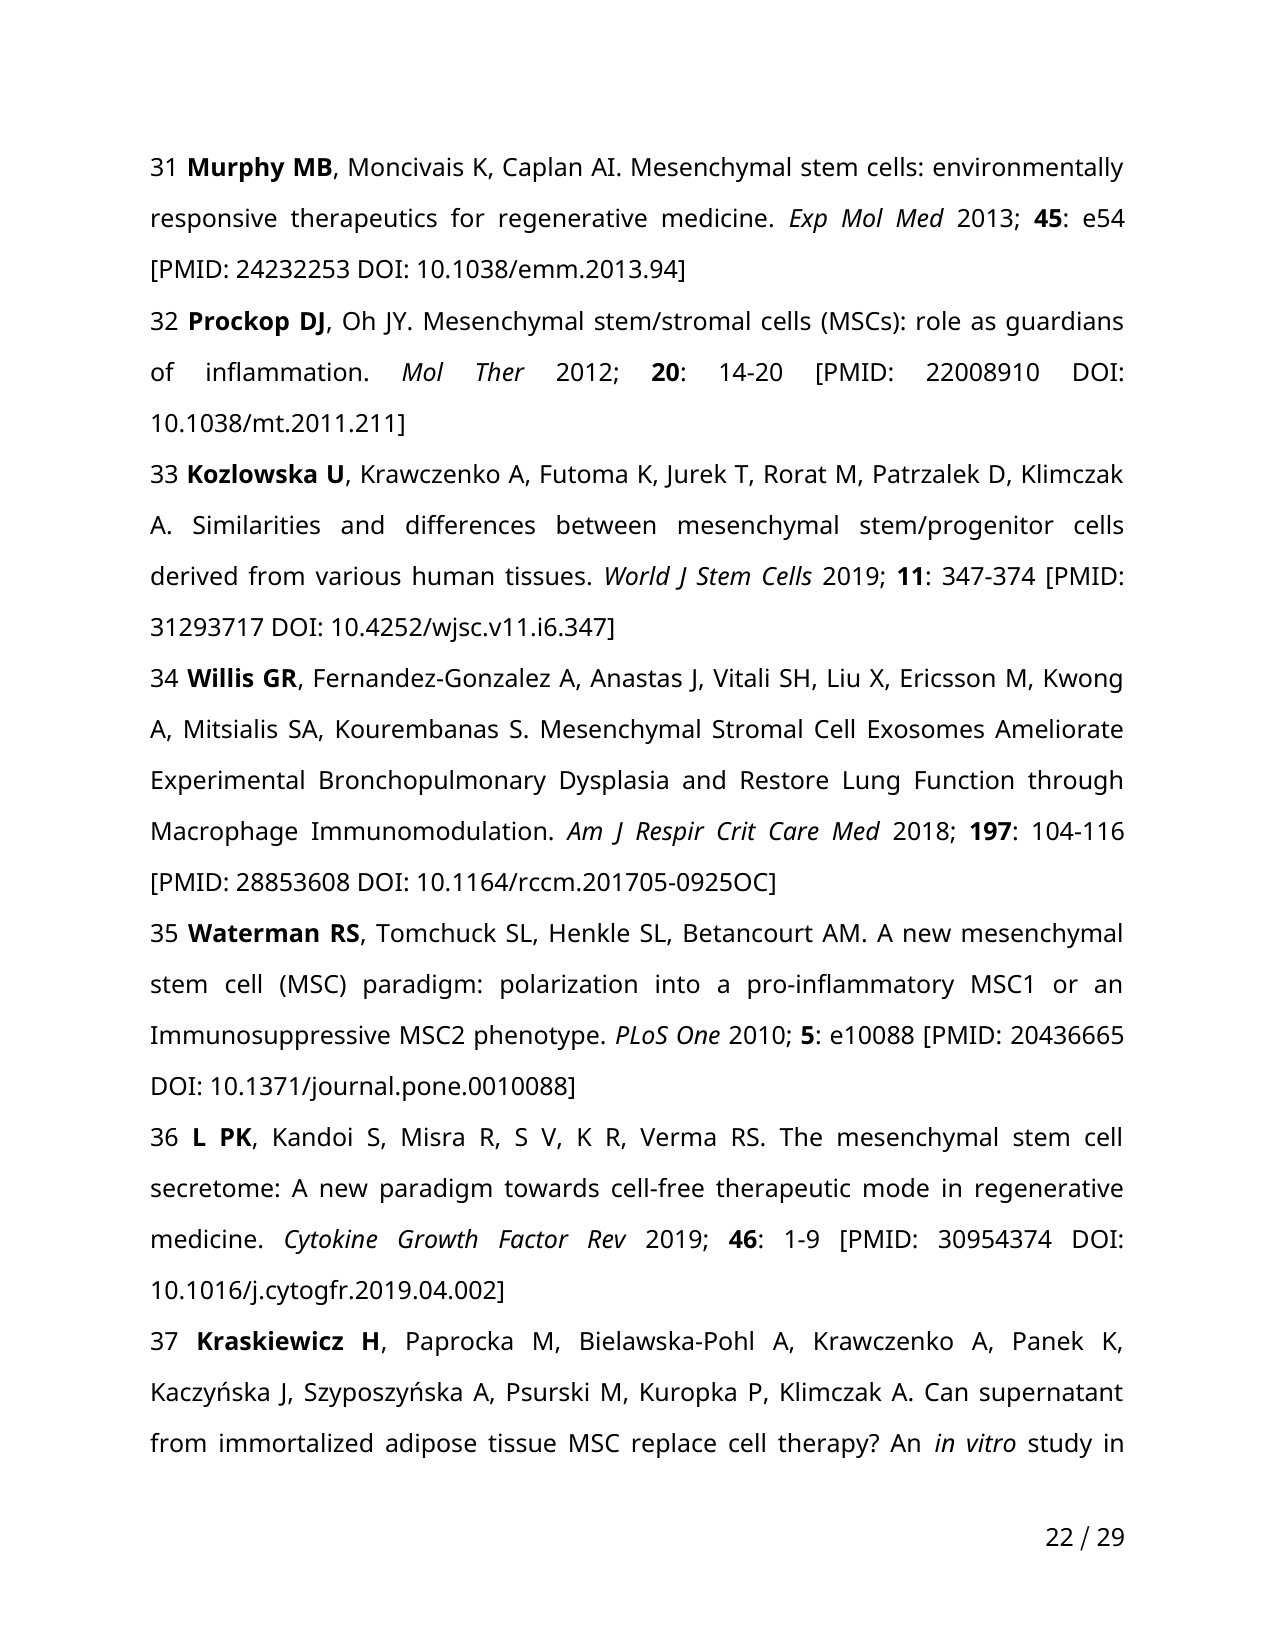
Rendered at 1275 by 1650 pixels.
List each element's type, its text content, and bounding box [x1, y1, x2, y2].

text 35 Waterman RS, Tomchuck SL, Henkle SL, Betancourt AM. A new mesenchymal stem cell (MSC) paradigm: polarization into a pro-inflammatory MSC1 or an Immunosuppressive MSC2 phenotype. PLoS One 2010; 5: e10088 [PMID: 20436665 DOI: 10.1371/journal.pone.0010088] [150, 916, 1125, 1103]
text 36 L PK, Kandoi S, Misra R, S V, K R, Verma RS. The mesenchymal stem cell secretome: A new paradigm towards cell-free therapeutic mode in regenerative medicine. Cytokine Growth Factor Rev 2019; 46: 1-9 [PMID: 30954374 DOI: 10.1016/j.cytogfr.2019.04.002] [150, 1120, 1125, 1307]
text 31 Murphy MB, Moncivais K, Caplan AI. Mesenchymal stem cells: environmentally responsive therapeutics for regenerative medicine. Exp Mol Med 2013; 45: e54 [PMID: 24232253 DOI: 10.1038/emm.2013.94] [150, 150, 1125, 286]
text 33 Kozlowska U, Krawczenko A, Futoma K, Jurek T, Rorat M, Patrzalek D, Klimczak A. Similarities and differences between mesenchymal stem/progenitor cells derived from various human tissues. World J Stem Cells 2019; 11: 347-374 [PMID: 31293717 DOI: 10.4252/wjsc.v11.i6.347] [150, 456, 1125, 643]
text 34 Willis GR, Fernandez-Gonzalez A, Anastas J, Vitali SH, Liu X, Ericsson M, Kwong A, Mitsialis SA, Kourembanas S. Mesenchymal Stromal Cell Exosomes Ameliorate Experimental Bronchopulmonary Dysplasia and Restore Lung Function through Macrophage Immunomodulation. Am J Respir Crit Care Med 2018; 197: 104-116 [PMID: 28853608 DOI: 10.1164/rccm.201705-0925OC] [150, 660, 1125, 899]
text 32 Prockop DJ, Oh JY. Mesenchymal stem/stromal cells (MSCs): role as guardians of inflammation. Mol Ther 2012; 20: 14-20 [PMID: 22008910 DOI: 10.1038/mt.2011.211] [150, 303, 1125, 439]
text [150, 1324, 1125, 1460]
